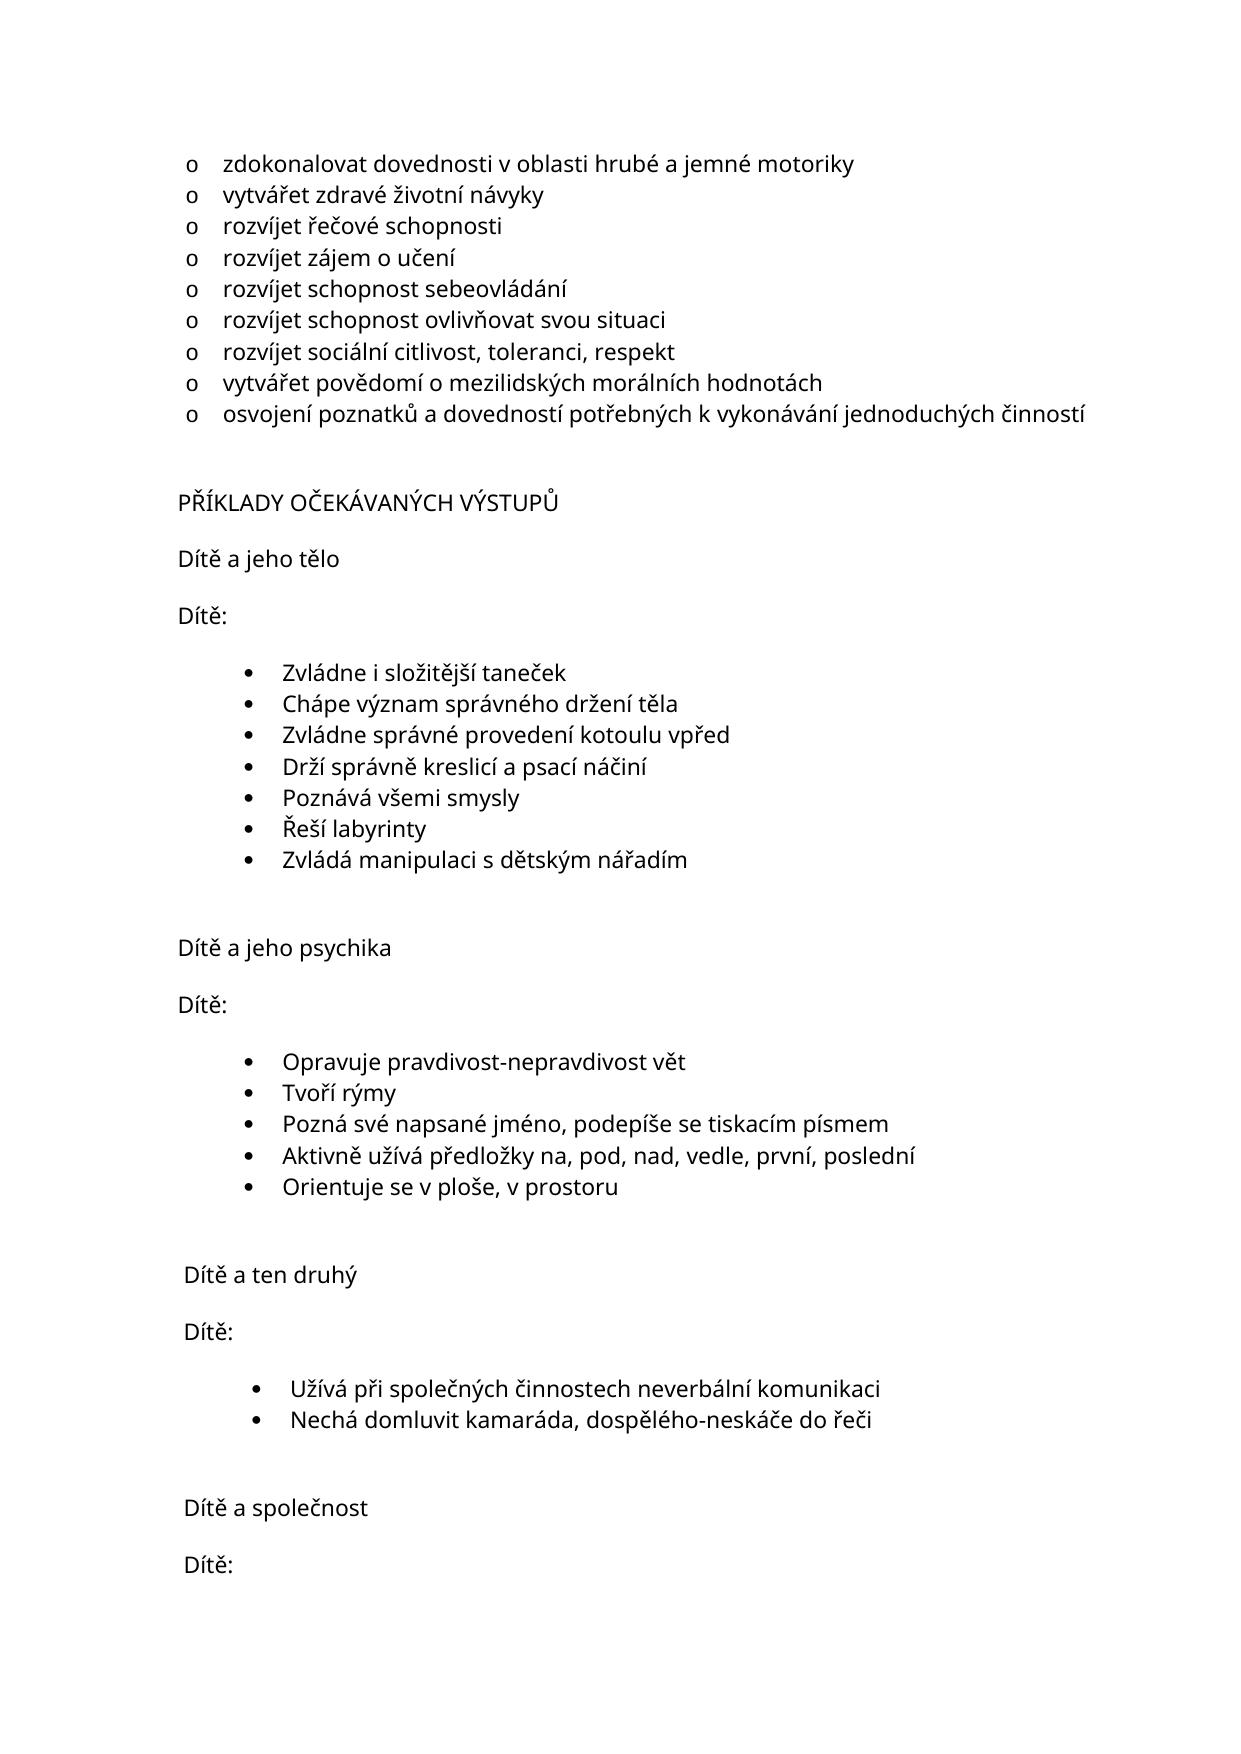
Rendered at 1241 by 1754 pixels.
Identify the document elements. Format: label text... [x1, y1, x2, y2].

text Dítě: [148, 989, 1093, 1020]
text Dítě a jeho tělo [148, 543, 1093, 574]
list Orientuje se v ploše, v prostoru [244, 1171, 1093, 1202]
text Dítě a jeho psychika [148, 932, 1093, 964]
list Opravuje pravdivost-nepravdivost vět [244, 1046, 1093, 1077]
text PŘÍKLADY OČEKÁVANÝCH VÝSTUPŮ [148, 487, 1093, 518]
list Chápe význam správného držení těla [244, 688, 1093, 719]
list Řeší labyrinty [244, 813, 1093, 844]
text Dítě: [148, 600, 1093, 631]
list Zvládne i složitější taneček [244, 657, 1093, 688]
list zdokonalovat dovednosti v oblasti hrubé a jemné motoriky [185, 148, 1093, 179]
list Užívá při společných činnostech neverbální komunikaci [252, 1372, 1093, 1404]
list Nechá domluvit kamaráda, dospělého-neskáče do řeči [252, 1404, 1093, 1435]
list vytvářet zdravé životní návyky [185, 179, 1093, 210]
text Dítě a společnost [148, 1492, 1093, 1523]
list Drží správně kreslicí a psací náčiní [244, 751, 1093, 782]
text Dítě: [148, 1548, 1093, 1580]
list Aktivně užívá předložky na, pod, nad, vedle, první, poslední [244, 1140, 1093, 1171]
text Dítě: [148, 1316, 1093, 1347]
list rozvíjet zájem o učení [185, 242, 1093, 273]
list rozvíjet sociální citlivost, toleranci, respekt [185, 336, 1093, 367]
list Poznává všemi smysly [244, 782, 1093, 813]
list Pozná své napsané jméno, podepíše se tiskacím písmem [244, 1108, 1093, 1140]
list Zvládne správné provedení kotoulu vpřed [244, 719, 1093, 751]
list osvojení poznatků a dovedností potřebných k vykonávání jednoduchých činností [185, 398, 1093, 430]
list Tvoří rýmy [244, 1077, 1093, 1108]
list rozvíjet schopnost ovlivňovat svou situaci [185, 304, 1093, 336]
text Dítě a ten druhý [148, 1259, 1093, 1290]
list rozvíjet schopnost sebeovládání [185, 273, 1093, 304]
list rozvíjet řečové schopnosti [185, 210, 1093, 242]
list vytvářet povědomí o mezilidských morálních hodnotách [185, 367, 1093, 398]
list Zvládá manipulaci s dětským nářadím [244, 844, 1093, 876]
